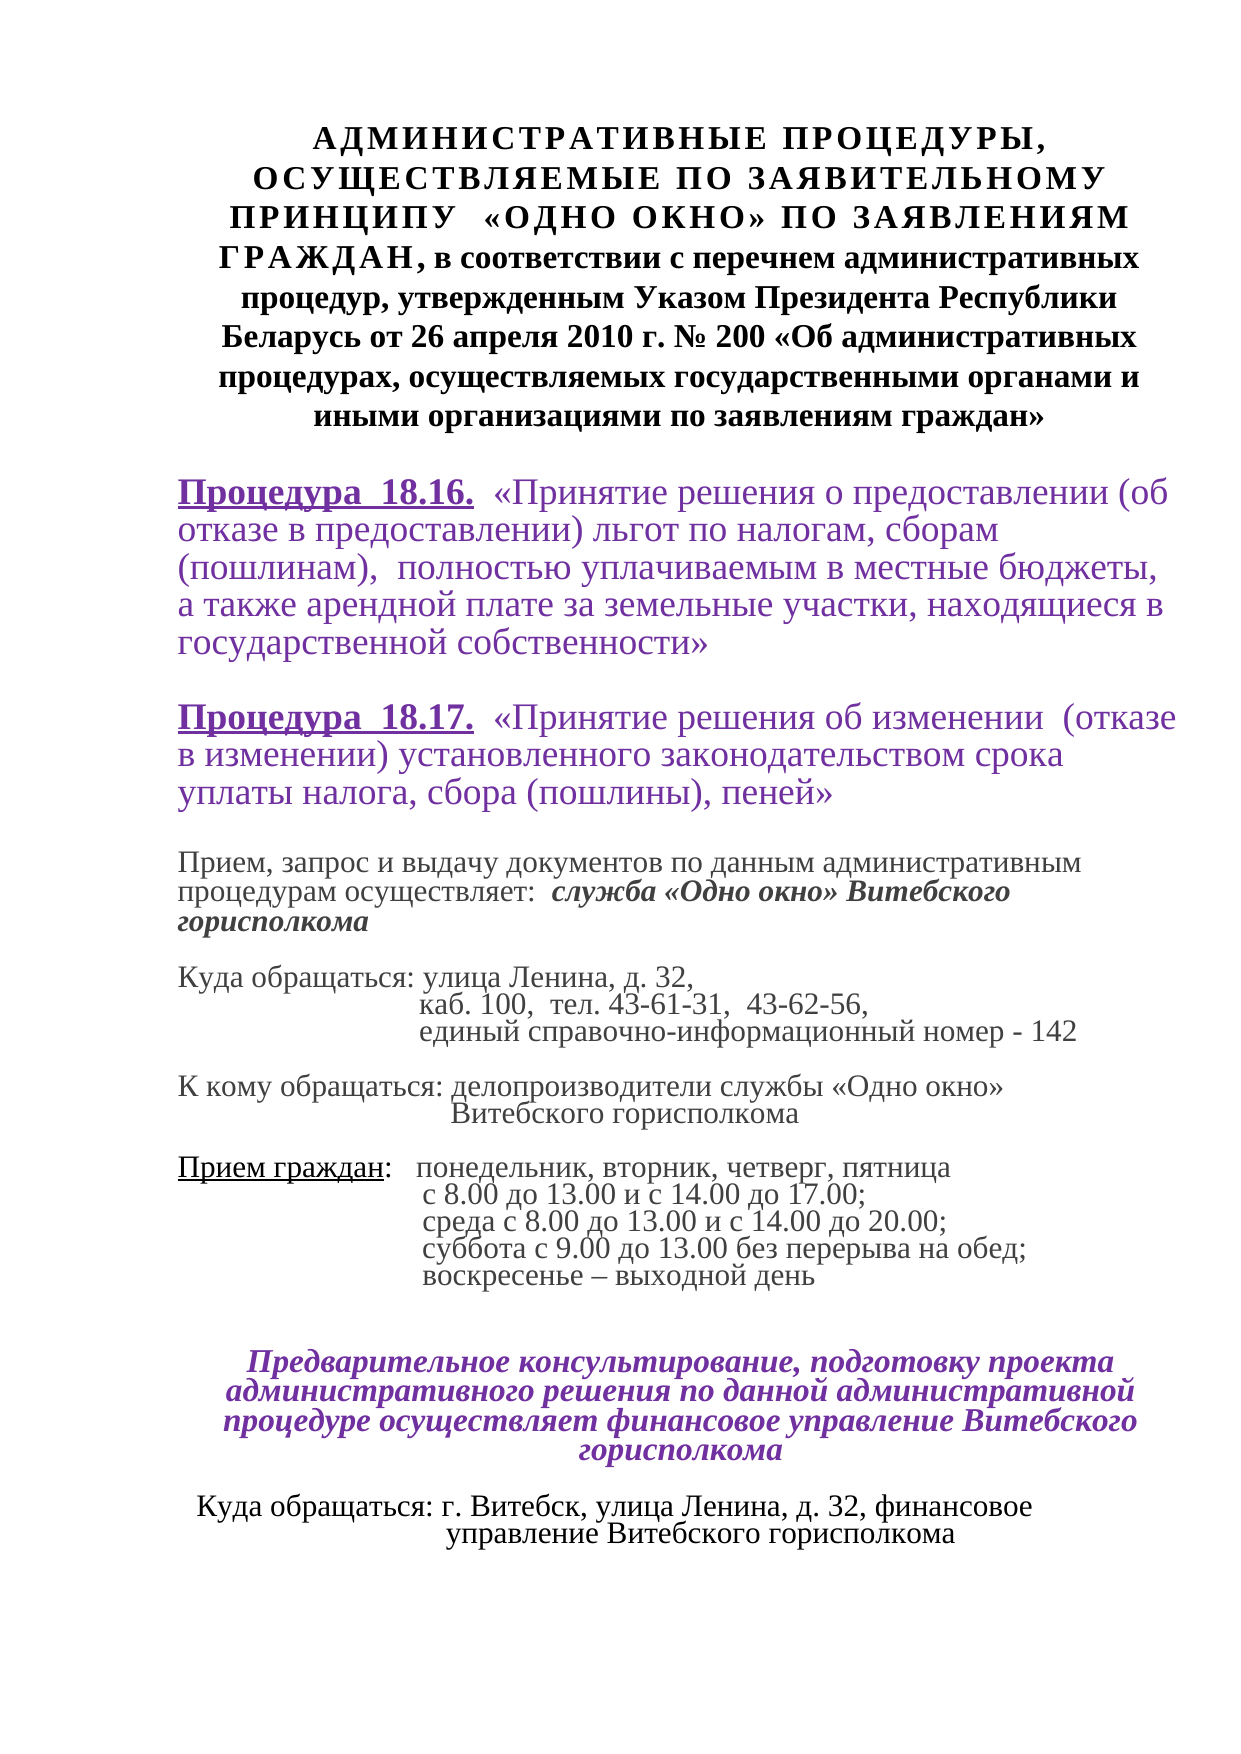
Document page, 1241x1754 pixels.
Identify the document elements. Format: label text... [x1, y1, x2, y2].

text Куда обращаться: улица Ленина, д. 32, [177, 966, 1165, 993]
text Предварительное консультирование, подготовку проекта административного решения по данной административной процедуре осуществляет финансовое управление Витебского горисполкома [196, 1349, 1165, 1466]
text единый справочно-информационный номер - 142 [177, 1020, 719, 1047]
text воскресенье – выходной день [196, 1264, 1165, 1291]
text К кому обращаться: делопроизводители службы «Одно окно» [177, 1074, 1178, 1101]
text Процедура 18.16. «Принятие решения о предоставлении (об отказе в предоставлении) льгот по налогам, сборам (пошлинам), полностью уплачиваемым в местные бюджеты, а также арендной плате за земельные участки, находящиеся в государственной собственности» [177, 474, 1181, 662]
text единый справочно-информационный номер - 142 [721, 1020, 1165, 1047]
text Прием, запрос и выдачу документов по данным административным процедурам осуществляет: служба «Одно окно» Витебского горисполкома [177, 849, 1165, 937]
text Прием граждан: понедельник, вторник, четверг, пятница [177, 1156, 1165, 1183]
text управление Витебского горисполкома [196, 1522, 1165, 1549]
text среда с 8.00 до 13.00 и с 14.00 до 20.00; [196, 1210, 1165, 1237]
text Куда обращаться: г. Витебск, улица Ленина, д. 32, финансовое [196, 1495, 883, 1522]
text АДМИНИСТРАТИВНЫЕ ПРОЦЕДУРЫ, ОСУЩЕСТВЛЯЕМЫЕ ПО ЗАЯВИТЕЛЬНОМУ ПРИНЦИПУ «ОДНО ОКНО» ПО ЗАЯВЛЕНИЯМ ГРАЖДАН, в соответствии с перечнем административных процедур, утвержденным Указом Президента Республики Беларусь от 26 апреля . № 200 «Об административных процедурах, осуществляемых государственными органами и иными организациями по заявлениям граждан» [177, 118, 1181, 435]
text Витебского горисполкома [177, 1101, 1165, 1128]
text Процедура 18.17. «Принятие решения об изменении (отказе в изменении) установленного законодательством срока уплаты налога, сбора (пошлины), пеней» [177, 699, 1181, 812]
text с 8.00 до 13.00 и с 14.00 до 17.00; [196, 1183, 1165, 1210]
text каб. 100, тел. 43-61-31, 43-62-56, [177, 993, 1165, 1020]
text суббота с 9.00 до 13.00 без перерыва на обед; [196, 1237, 1165, 1264]
text Куда обращаться: г. Витебск, улица Ленина, д. 32, финансовое [885, 1495, 1165, 1522]
